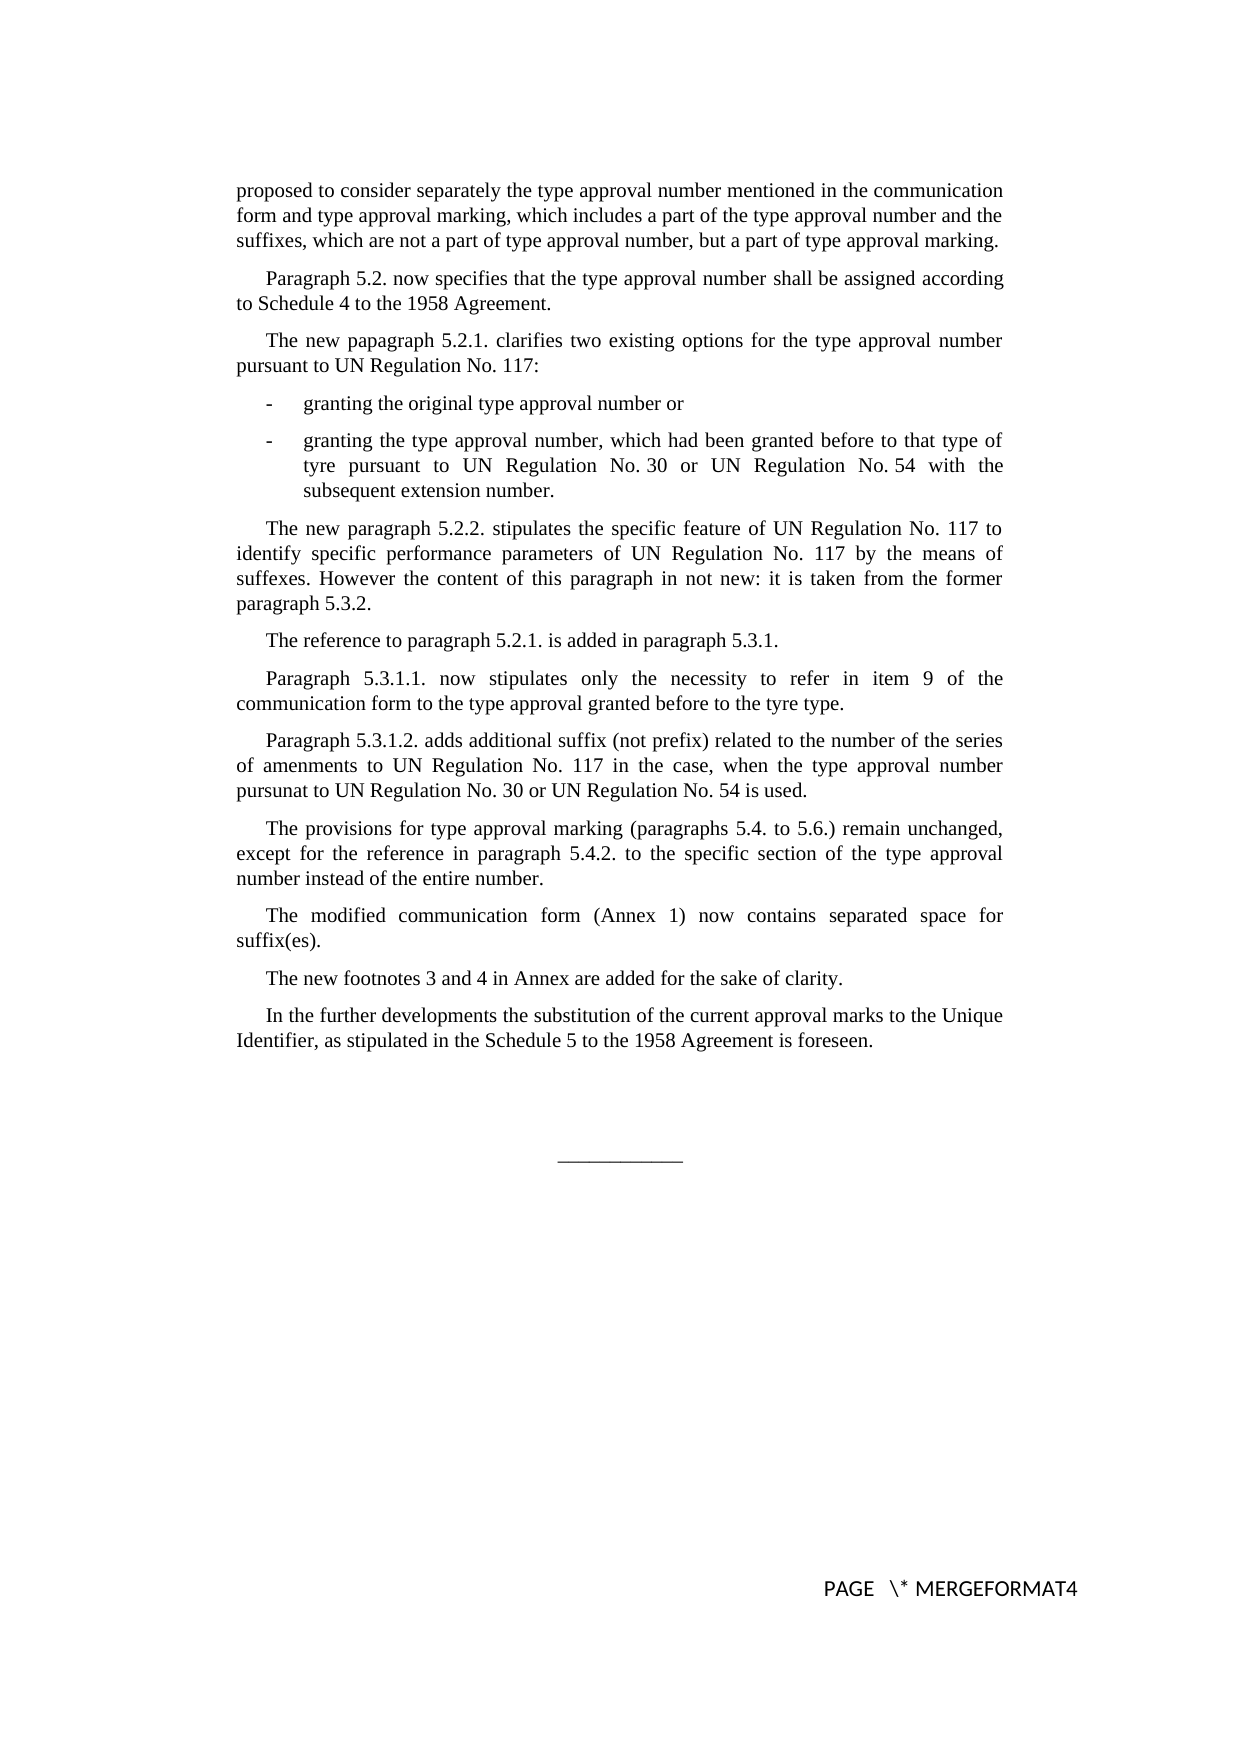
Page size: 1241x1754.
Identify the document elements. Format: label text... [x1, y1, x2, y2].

text In the further developments the substitution of the current approval marks to the Unique Identifier, as stipulated in the Schedule 5 to the 1958 Agreement is foreseen. [236, 1002, 1004, 1052]
text The new footnotes 3 and 4 in Annex are added for the sake of clarity. [236, 965, 1004, 990]
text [236, 177, 1004, 252]
text The provisions for type approval marking (paragraphs 5.4. to 5.6.) remain unchanged, except for the reference in paragraph 5.4.2. to the specific section of the type approval number instead of the entire number. [236, 815, 1004, 890]
list granting the original type approval number or [266, 390, 1004, 415]
text Paragraph 5.3.1.2. adds additional suffix (not prefix) related to the number of the series of amenments to UN Regulation No. 117 in the case, when the type approval number pursunat to UN Regulation No. 30 or UN Regulation No. 54 is used. [236, 727, 1004, 802]
text ____________ [236, 1140, 1004, 1165]
text Paragraph 5.3.1.1. now stipulates only the necessity to refer in item 9 of the communication form to the type approval granted before to the tyre type. [236, 665, 1004, 715]
text Paragraph 5.2. now specifies that the type approval number shall be assigned according to Schedule 4 to the 1958 Agreement. [236, 265, 1004, 315]
text The new paragraph 5.2.2. stipulates the specific feature of UN Regulation No. 117 to identify specific performance parameters of UN Regulation No. 117 by the means of suffexes. However the content of this paragraph in not new: it is taken from the former paragraph 5.3.2. [236, 515, 1004, 615]
text The new papagraph 5.2.1. clarifies two existing options for the type approval number pursuant to UN Regulation No. 117: [236, 327, 1004, 377]
text The modified communication form (Annex 1) now contains separated space for suffix(es). [236, 902, 1004, 952]
list granting the type approval number, which had been granted before to that type of tyre pursuant to UN Regulation No. 30 or UN Regulation No. 54 with the subsequent extension number. [266, 427, 1004, 502]
text The reference to paragraph 5.2.1. is added in paragraph 5.3.1. [236, 627, 1004, 652]
